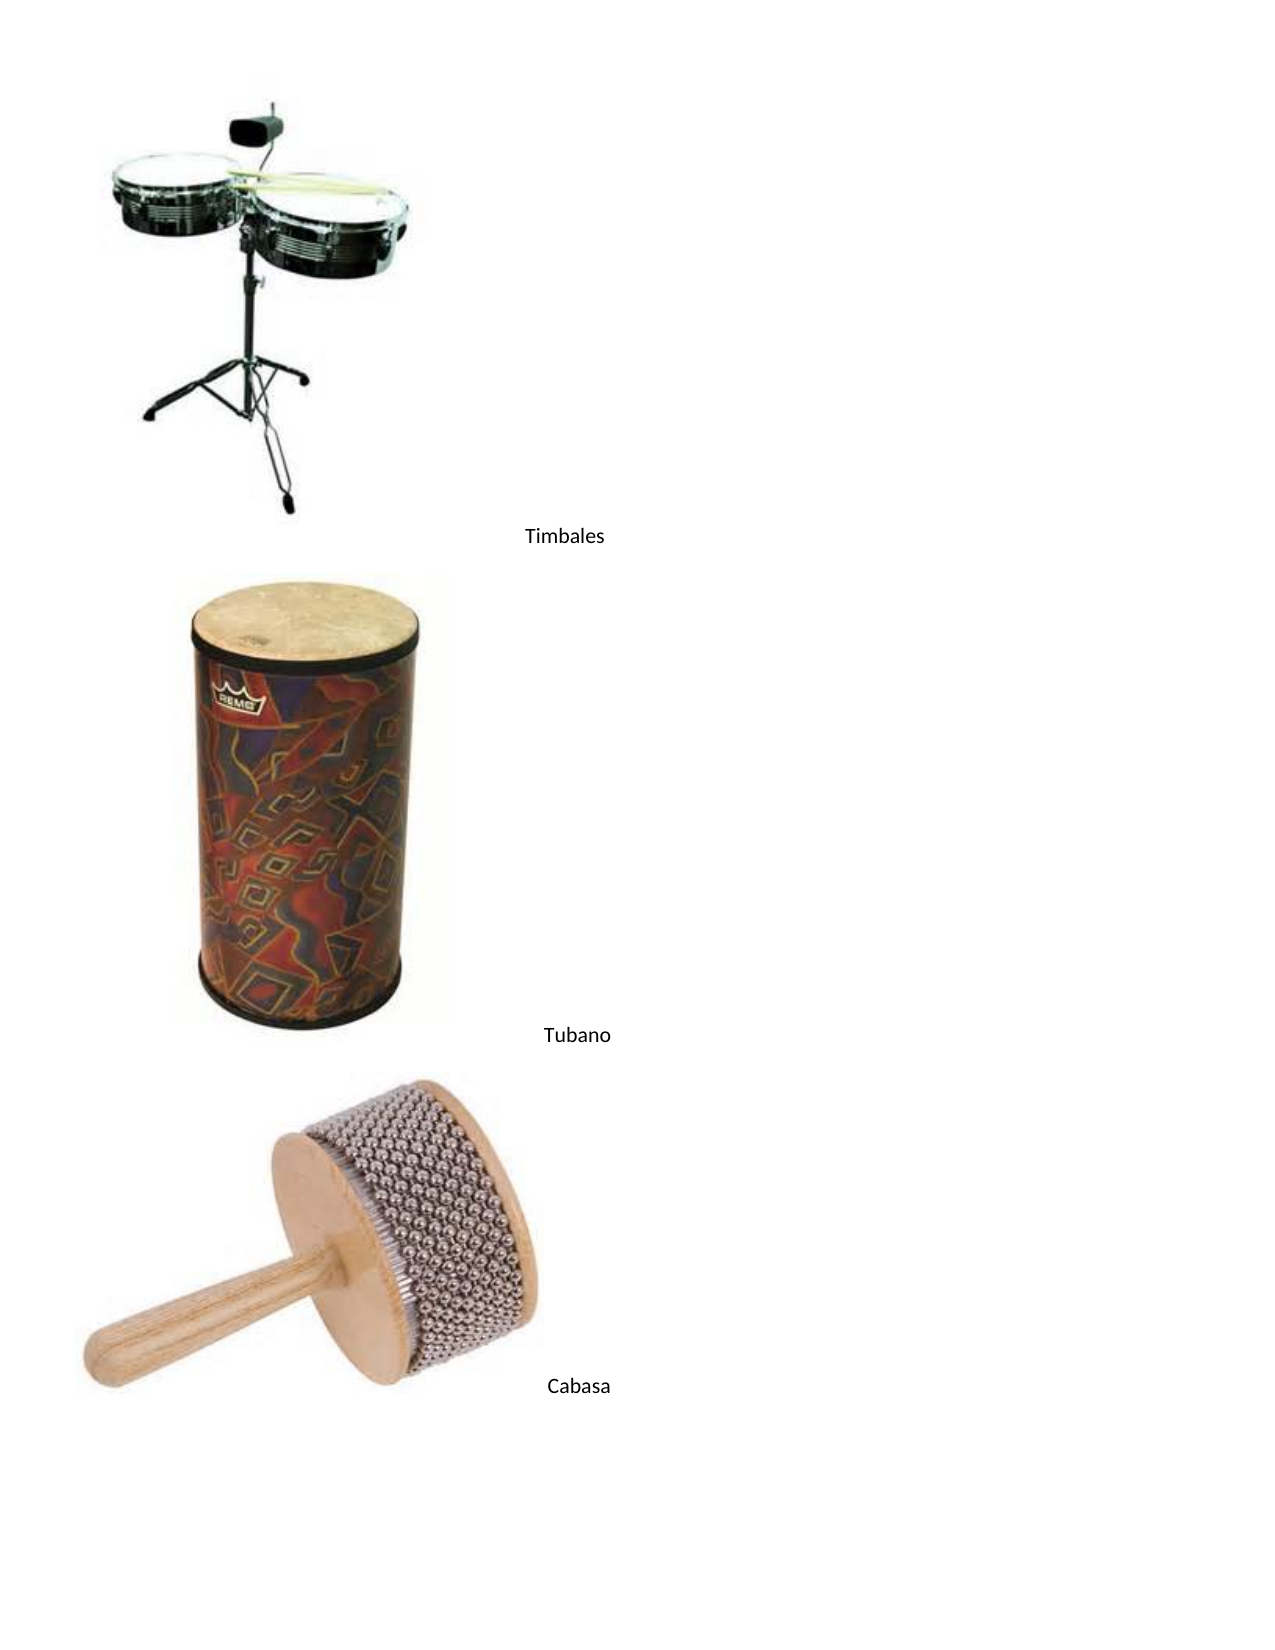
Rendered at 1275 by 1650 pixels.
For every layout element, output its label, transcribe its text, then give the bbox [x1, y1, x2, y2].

picture [75, 75, 446, 544]
picture [75, 573, 544, 1043]
picture [75, 1072, 544, 1394]
